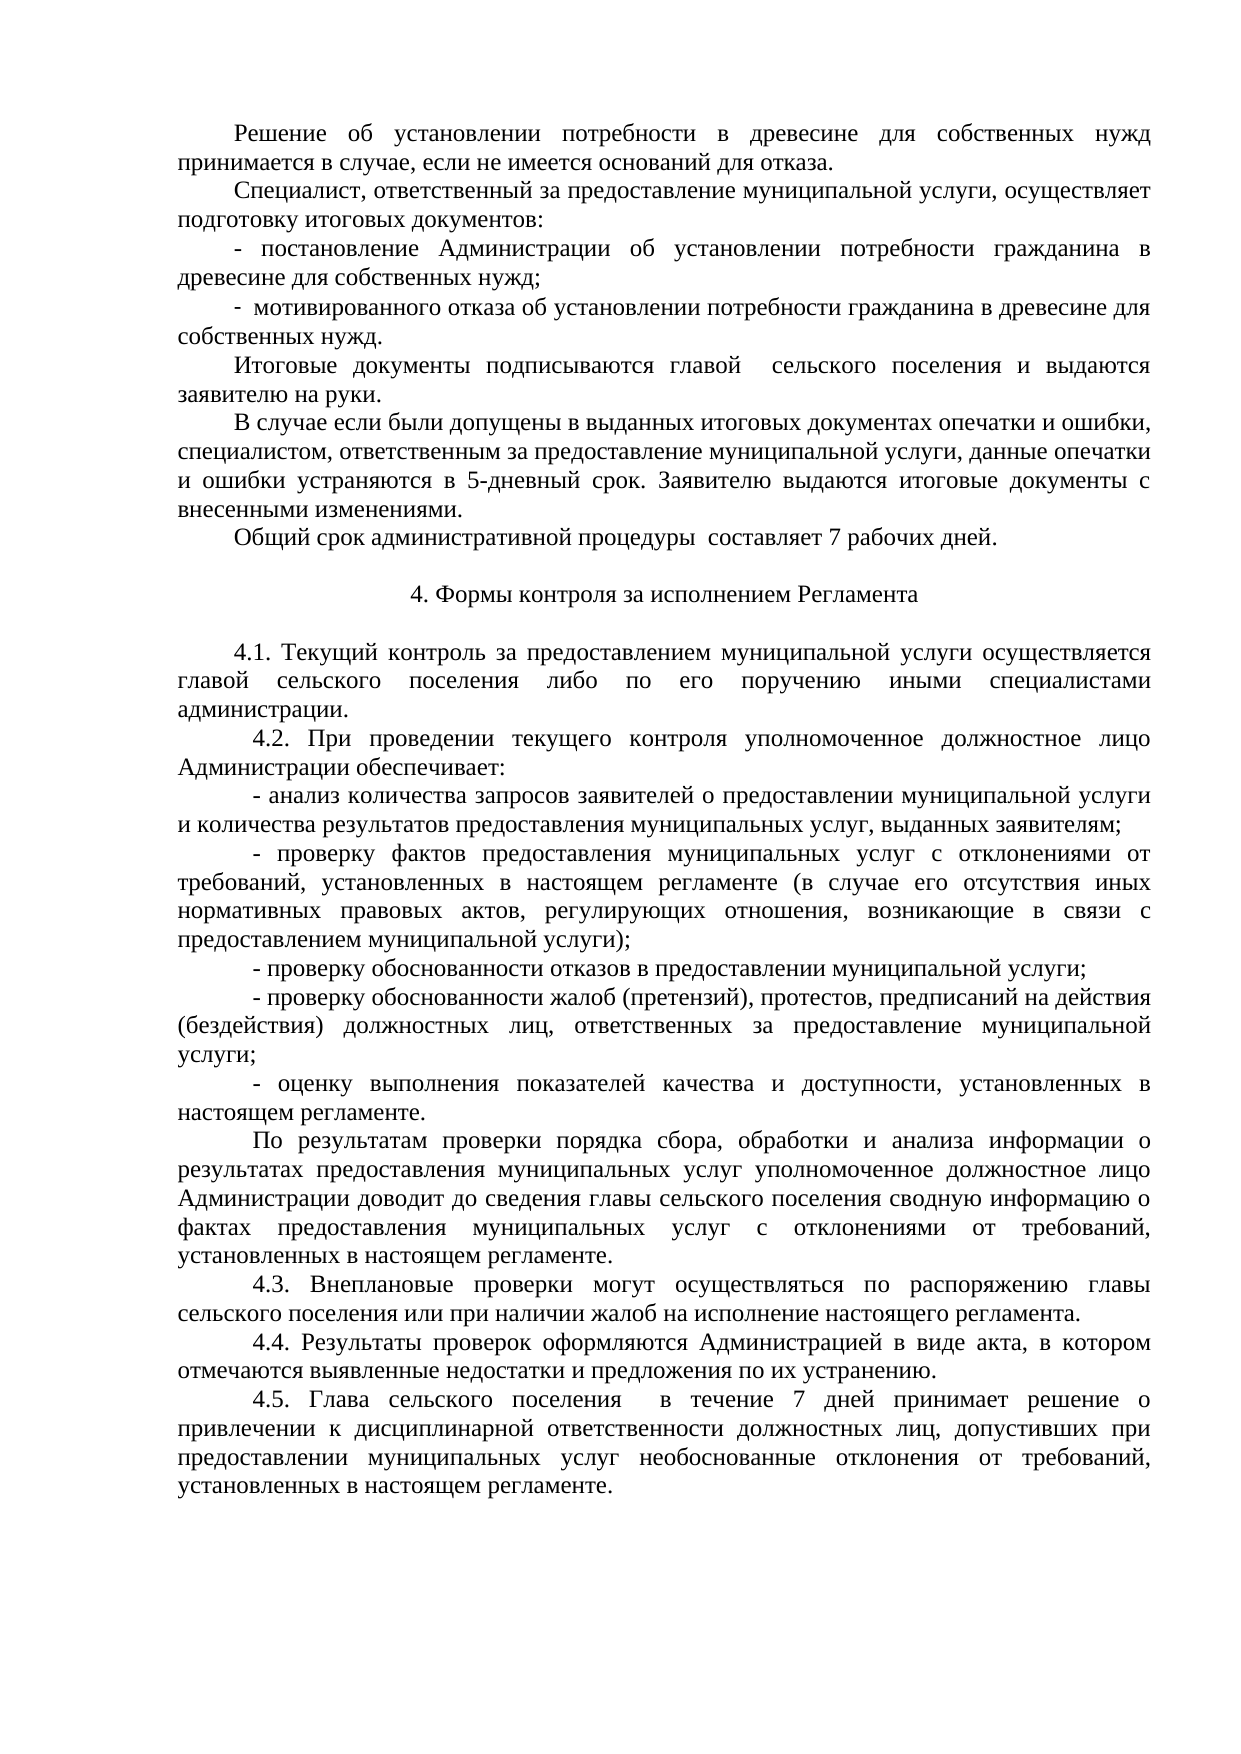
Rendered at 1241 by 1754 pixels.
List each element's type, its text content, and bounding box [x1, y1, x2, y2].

text - постановление Администрации об установлении потребности гражданина в древесине для собственных нужд; [177, 233, 1152, 291]
text Итоговые документы подписываются главой сельского поселения и выдаются заявителю на руки. [177, 350, 1152, 407]
text 4.2. При проведении текущего контроля уполномоченное должностное лицо Администрации обеспечивает: [177, 723, 1152, 780]
text 4. Формы контроля за исполнением Регламента [177, 579, 1152, 608]
text В случае если были допущены в выданных итоговых документах опечатки и ошибки, специалистом, ответственным за предоставление муниципальной услуги, данные опечатки и ошибки устраняются в 5-дневный срок. Заявителю выдаются итоговые документы с внесенными изменениями. [177, 407, 1152, 522]
text 4.1. Текущий контроль за предоставлением муниципальной услуги осуществляется главой сельского поселения либо по его поручению иными специалистами администрации. [177, 637, 1152, 723]
text - мотивированного отказа об установлении потребности гражданина в древесине для собственных нужд. [177, 291, 1152, 350]
text Решение об установлении потребности в древесине для собственных нужд принимается в случае, если не имеется оснований для отказа. [177, 118, 1152, 176]
text - проверку фактов предоставления муниципальных услуг с отклонениями от требований, установленных в настоящем регламенте (в случае его отсутствия иных нормативных правовых актов, регулирующих отношения, возникающие в связи с предоставлением муниципальной услуги); [177, 838, 1152, 953]
text - проверку обоснованности отказов в предоставлении муниципальной услуги; [177, 953, 1152, 982]
text - оценку выполнения показателей качества и доступности, установленных в настоящем регламенте. [177, 1068, 1152, 1125]
text Общий срок административной процедуры составляет 7 рабочих дней. [177, 522, 1152, 551]
text Специалист, ответственный за предоставление муниципальной услуги, осуществляет подготовку итоговых документов: [177, 176, 1152, 233]
text - проверку обоснованности жалоб (претензий), протестов, предписаний на действия (бездействия) должностных лиц, ответственных за предоставление муниципальной услуги; [177, 982, 1152, 1068]
text - анализ количества запросов заявителей о предоставлении муниципальной услуги и количества результатов предоставления муниципальных услуг, выданных заявителям; [177, 780, 1152, 838]
text По результатам проверки порядка сбора, обработки и анализа информации о результатах предоставления муниципальных услуг уполномоченное должностное лицо Администрации доводит до сведения главы сельского поселения сводную информацию о фактах предоставления муниципальных услуг с отклонениями от требований, установленных в настоящем регламенте. [177, 1125, 1152, 1269]
text 4.5. Глава сельского поселения в течение 7 дней принимает решение о привлечении к дисциплинарной ответственности должностных лиц, допустивших при предоставлении муниципальных услуг необоснованные отклонения от требований, установленных в настоящем регламенте. [177, 1384, 1152, 1499]
text 4.4. Результаты проверок оформляются Администрацией в виде акта, в котором отмечаются выявленные недостатки и предложения по их устранению. [177, 1327, 1152, 1384]
text 4.3. Внеплановые проверки могут осуществляться по распоряжению главы сельского поселения или при наличии жалоб на исполнение настоящего регламента. [177, 1269, 1152, 1327]
